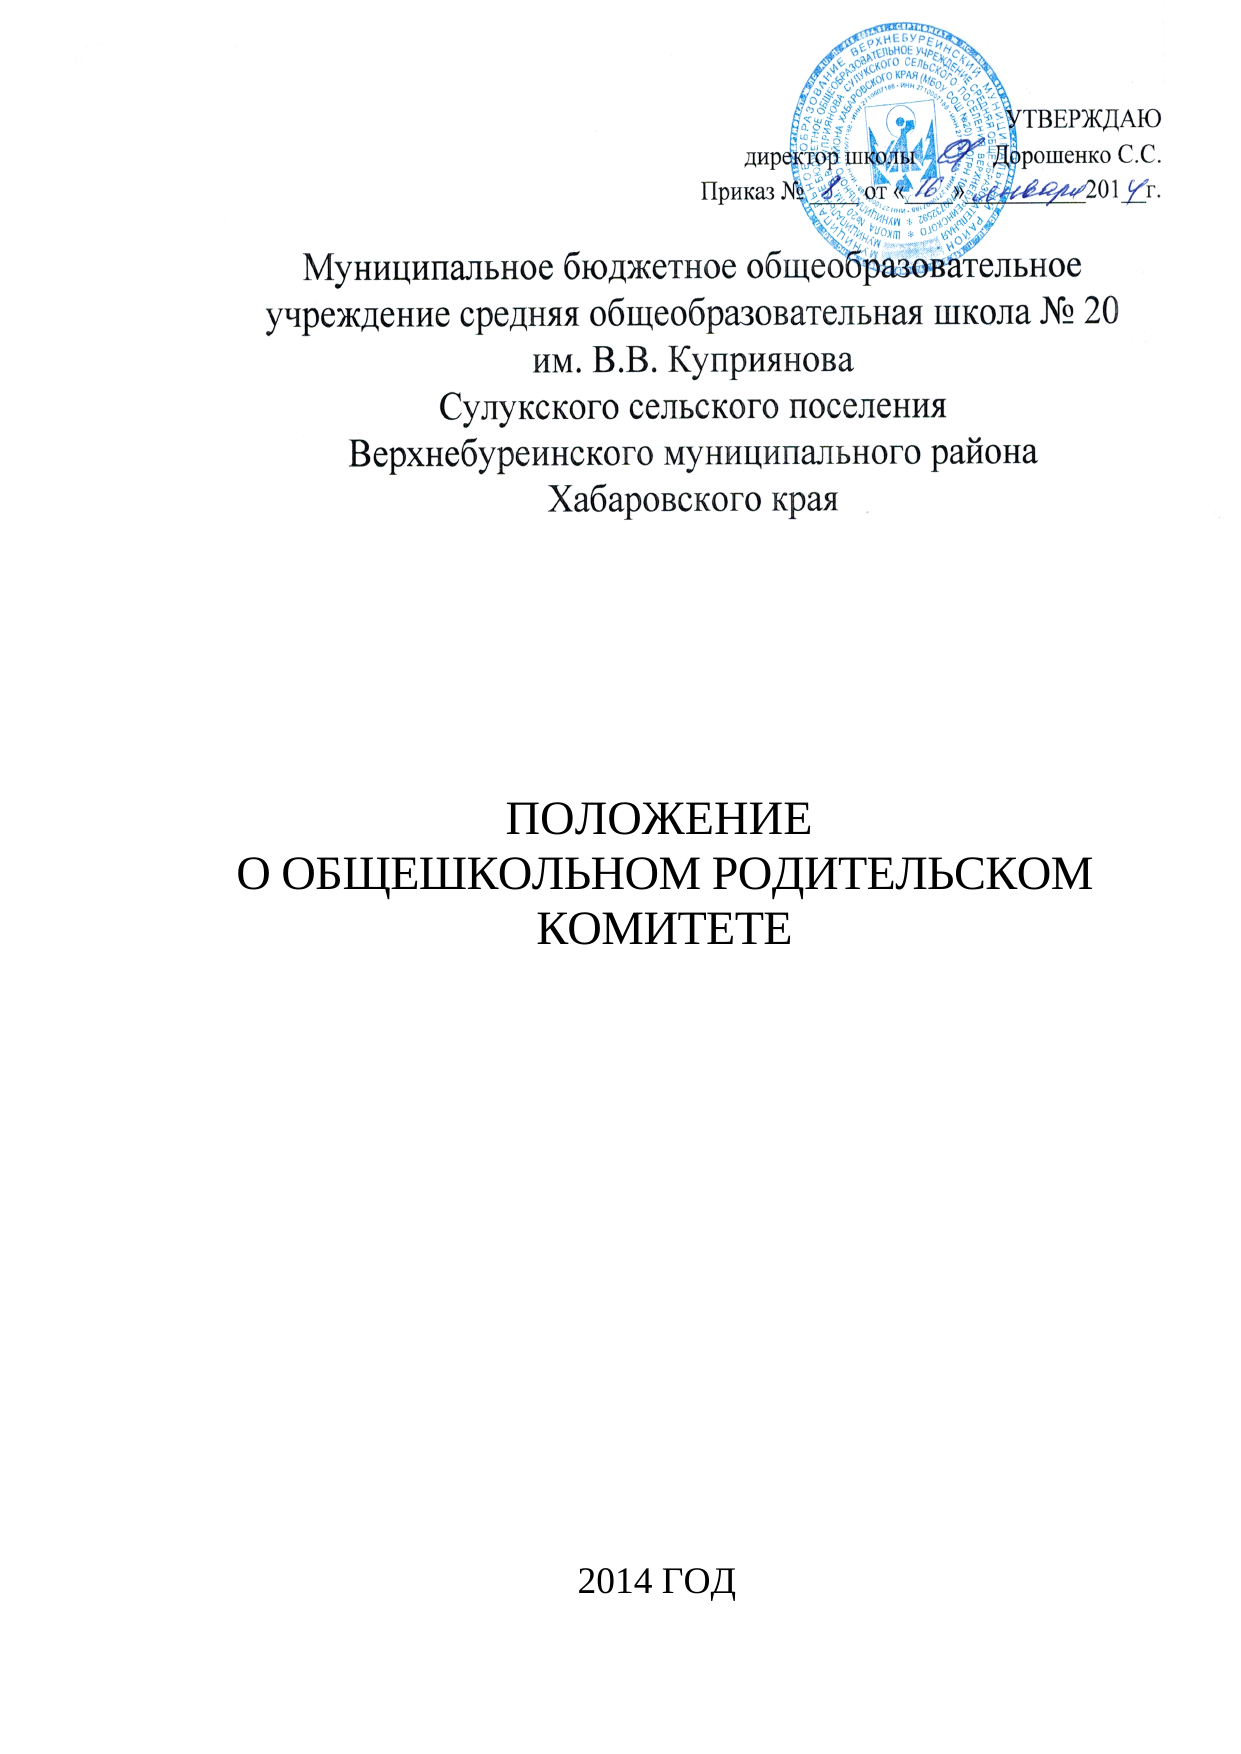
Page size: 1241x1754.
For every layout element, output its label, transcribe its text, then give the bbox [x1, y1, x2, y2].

text О ОБЩЕШКОЛЬНОМ РОДИТЕЛЬСКОМ КОМИТЕТЕ [177, 845, 1152, 955]
text 2014 ГОД [177, 1559, 1136, 1602]
picture [73, 0, 1238, 547]
text ПОЛОЖЕНИЕ [177, 783, 1140, 845]
